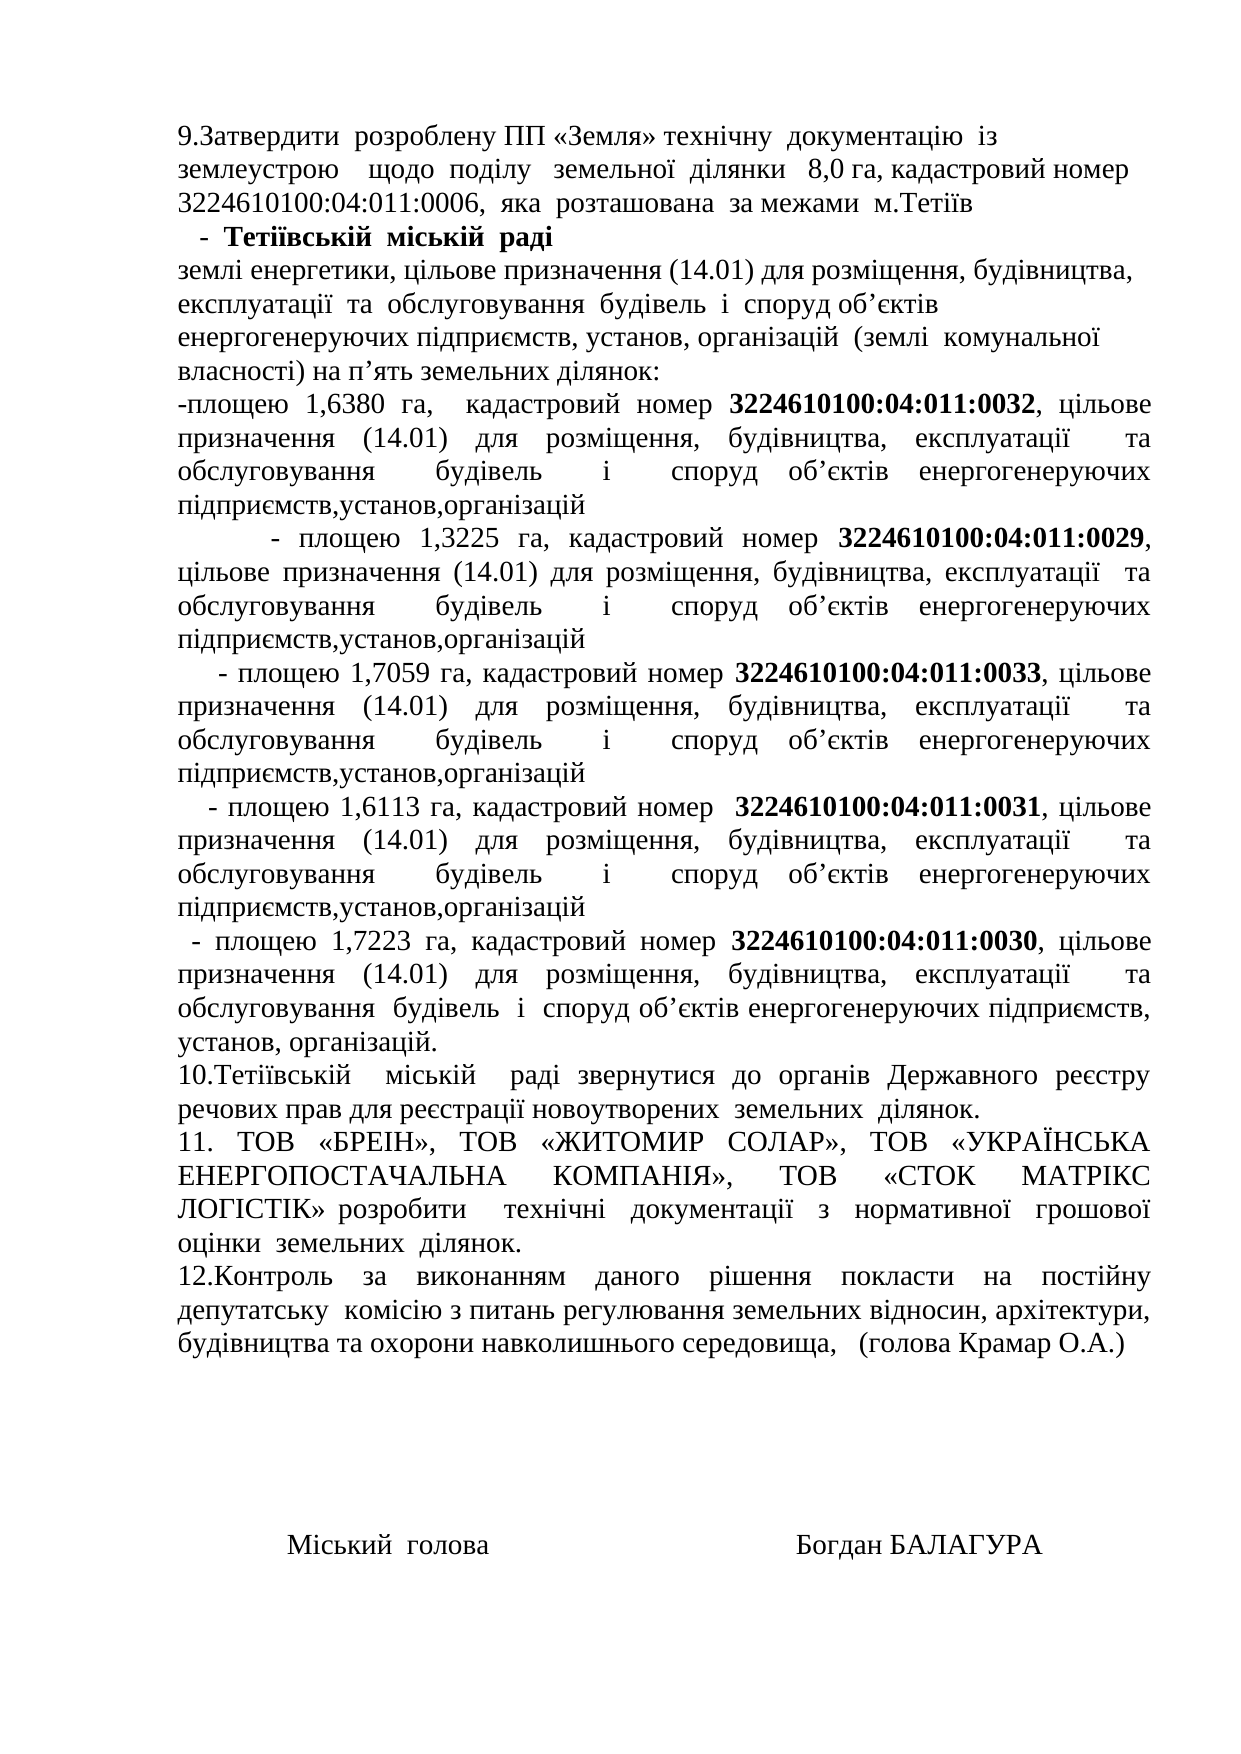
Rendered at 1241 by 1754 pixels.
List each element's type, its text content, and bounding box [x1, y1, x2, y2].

text - площею 1,6113 га, кадастровий номер 3224610100:04:011:0031, цільове призначення (14.01) для розміщення, будівництва, експлуатації та обслуговування будівель і споруд об’єктів енергогенеруючих підприємств,установ,організацій [177, 789, 1152, 923]
text -площею 1,6380 га, кадастровий номер 3224610100:04:011:0032, цільове призначення (14.01) для розміщення, будівництва, експлуатації та обслуговування будівель і споруд об’єктів енергогенеруючих підприємств,установ,організацій [177, 386, 1152, 521]
text - Тетіївській міській раді [177, 219, 1152, 252]
text - площею 1,7059 га, кадастровий номер 3224610100:04:011:0033, цільове призначення (14.01) для розміщення, будівництва, експлуатації та обслуговування будівель і споруд об’єктів енергогенеруючих підприємств,установ,організацій [177, 655, 1152, 789]
text 9.Затвердити розроблену ПП «Земля» технічну документацію із землеустрою щодо поділу земельної ділянки 8,0 га, кадастровий номер 3224610100:04:011:0006, яка розташована за межами м.Тетіїв [177, 118, 1152, 219]
text землі енергетики, цільове призначення (14.01) для розміщення, будівництва, експлуатації та обслуговування будівель і споруд об’єктів енергогенеруючих підприємств, установ, організацій (землі комунальної власності) на п’ять земельних ділянок: [177, 252, 1152, 386]
text 12.Контроль за виконанням даного рішення покласти на постійну депутатську комісію з питань регулювання земельних відносин, архітектури, будівництва та охорони навколишнього середовища, (голова Крамар О.А.) [177, 1258, 1152, 1359]
text 10.Тетіївській міській раді звернутися до органів Державного реєстру речових прав для реєстрації новоутворених земельних ділянок. [177, 1057, 1152, 1124]
text - площею 1,3225 га, кадастровий номер 3224610100:04:011:0029, цільове призначення (14.01) для розміщення, будівництва, експлуатації та обслуговування будівель і споруд об’єктів енергогенеруючих підприємств,установ,організацій [177, 521, 1152, 655]
text 11. ТОВ «БРЕІН», ТОВ «ЖИТОМИР СОЛАР», ТОВ «УКРАЇНСЬКА ЕНЕРГОПОСТАЧАЛЬНА КОМПАНІЯ», ТОВ «СТОК МАТРІКС ЛОГІСТІК» розробити технічні документації з нормативної грошової оцінки земельних ділянок. [177, 1124, 1152, 1258]
text Міський голова Богдан БАЛАГУРА [177, 1527, 1152, 1560]
text - площею 1,7223 га, кадастровий номер 3224610100:04:011:0030, цільове призначення (14.01) для розміщення, будівництва, експлуатації та обслуговування будівель і споруд об’єктів енергогенеруючих підприємств, установ, організацій. [177, 923, 1152, 1057]
